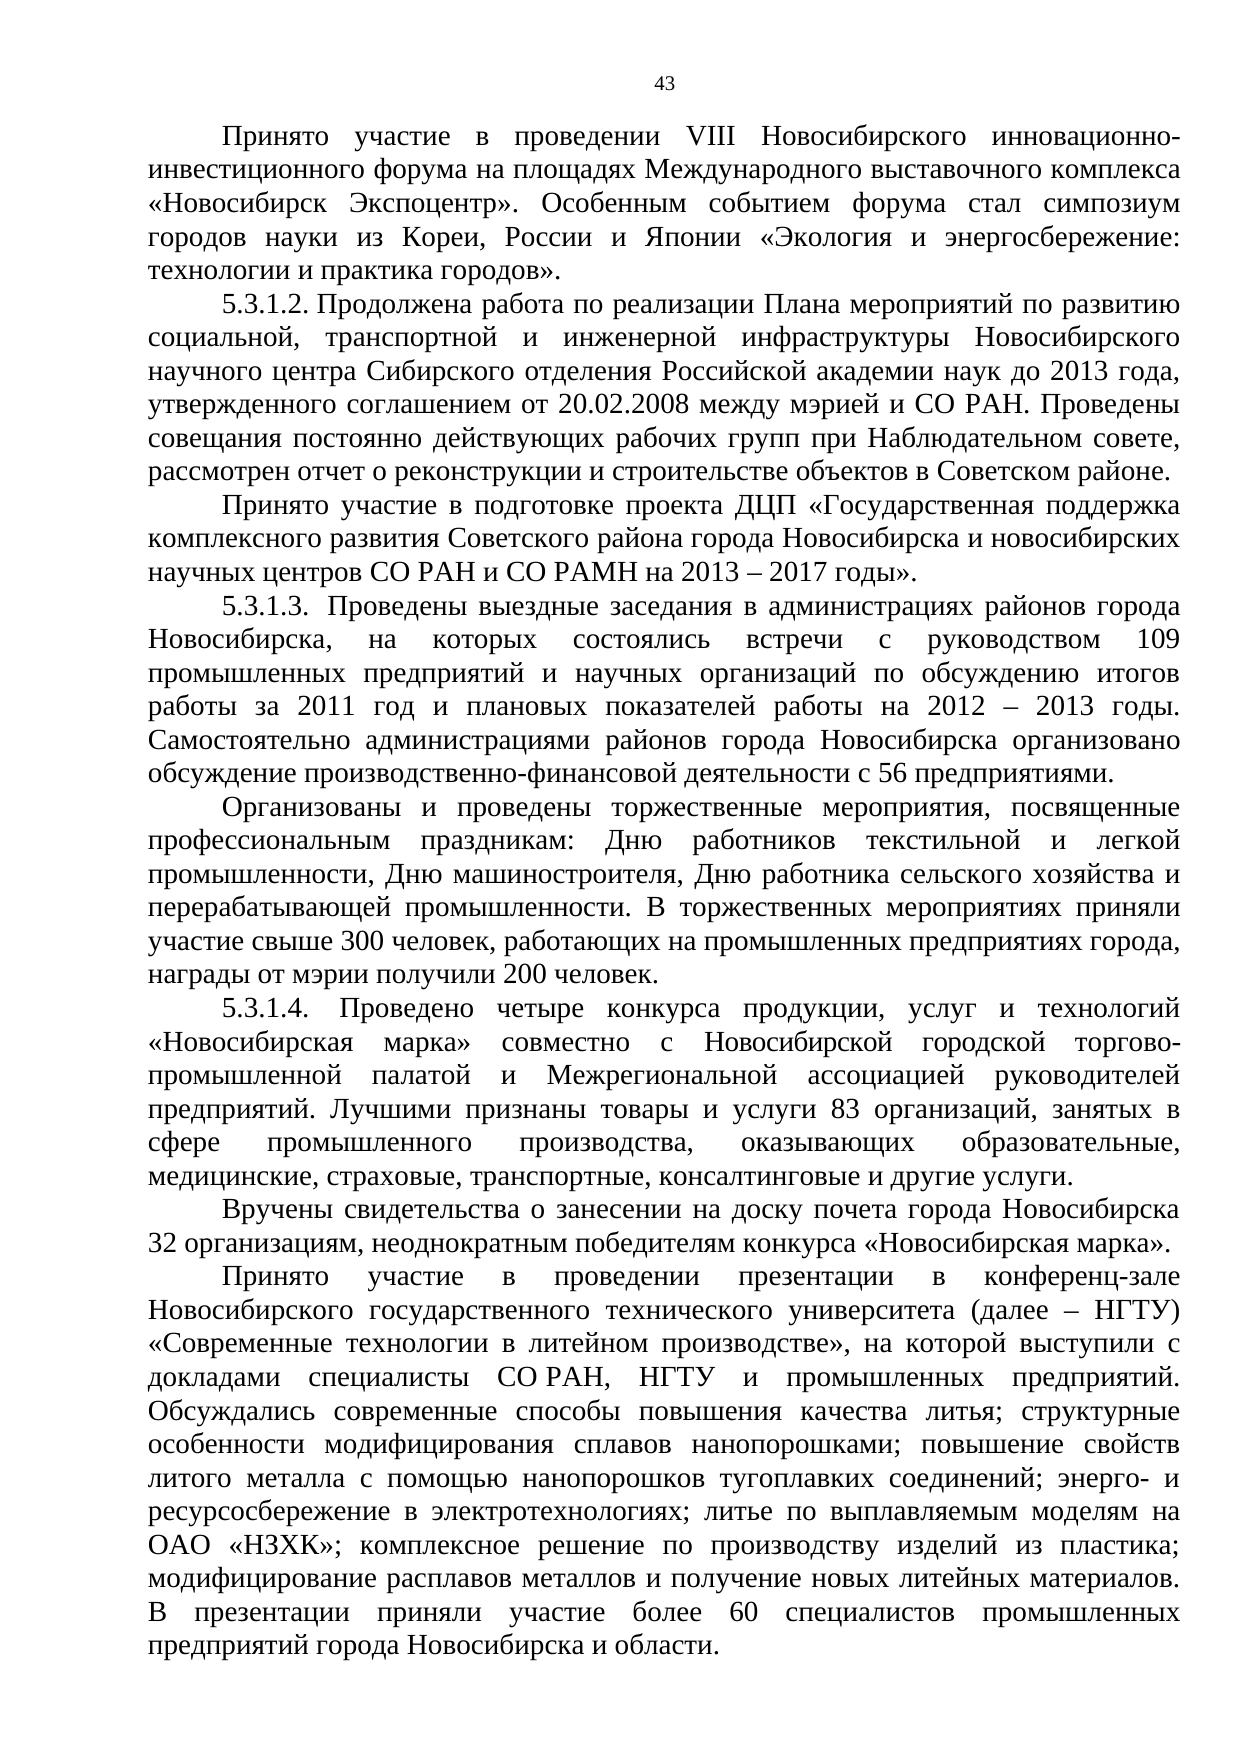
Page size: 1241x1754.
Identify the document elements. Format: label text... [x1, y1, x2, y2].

text 5.3.1.2. Продолжена работа по реализации Плана мероприятий по развитию социальной, транспортной и инженерной инфраструктуры Новосибирского научного центра Сибирского отделения Российской академии наук до 2013 года, утвержденного соглашением от 20.02.2008 между мэрией и СО РАН. Проведены совещания постоянно действующих рабочих групп при Наблюдательном совете, рассмотрен отчет о реконструкции и строительстве объектов в Советском районе. [148, 286, 1181, 487]
text 5.3.1.3. Проведены выездные заседания в администрациях районов города Новосибирска, на которых состоялись встречи с руководством 109 промышленных предприятий и научных организаций по обсуждению итогов работы за 2011 год и плановых показателей работы на 2012 – 2013 годы. Самостоятельно администрациями районов города Новосибирска организовано обсуждение производственно-финансовой деятельности с 56 предприятиями. [148, 588, 1181, 789]
text Принято участие в проведении презентации в конференц-зале Новосибирского государственного технического университета (далее – НГТУ) «Современные технологии в литейном производстве», на которой выступили с докладами специалисты СО РАН, НГТУ и промышленных предприятий. Обсуждались современные способы повышения качества литья; структурные особенности модифицирования сплавов нанопорошками; повышение свойств литого металла с помощью нанопорошков тугоплавких соединений; энерго- и ресурсосбережение в электротехнологиях; литье по выплавляемым моделям на ОАО «НЗХК»; комплексное решение по производству изделий из пластика; модифицирование расплавов металлов и получение новых литейных материалов. В презентации приняли участие более 60 специалистов промышленных предприятий города Новосибирска и области. [148, 1258, 1181, 1661]
text Вручены свидетельства о занесении на доску почета города Новосибирска 32 организациям, неоднократным победителям конкурса «Новосибирская марка». [148, 1191, 1181, 1258]
text Организованы и проведены торжественные мероприятия, посвященные профессиональным праздникам: Дню работников текстильной и легкой промышленности, Дню машиностроителя, Дню работника сельского хозяйства и перерабатывающей промышленности. В торжественных мероприятиях приняли участие свыше 300 человек, работающих на промышленных предприятиях города, награды от мэрии получили 200 человек. [148, 789, 1181, 990]
text Принято участие в подготовке проекта ДЦП «Государственная поддержка комплексного развития Советского района города Новосибирска и новосибирских научных центров СО РАН и СО РАМН на 2013 – 2017 годы». [148, 487, 1181, 588]
text Принято участие в проведении VIII Новосибирского инновационно-инвестиционного форума на площадях Международного выставочного комплекса «Новосибирск Экспоцентр». Особенным событием форума стал симпозиум городов науки из Кореи, России и Японии «Экология и энергосбережение: технологии и практика городов». [148, 118, 1181, 286]
text 5.3.1.4. Проведено четыре конкурса продукции, услуг и технологий «Новосибирская марка» совместно с Новосибирской городской торгово-промышленной палатой и Межрегиональной ассоциацией руководителей предприятий. Лучшими признаны товары и услуги 83 организаций, занятых в сфере промышленного производства, оказывающих образовательные, медицинские, страховые, транспортные, консалтинговые и другие услуги. [148, 990, 1181, 1191]
